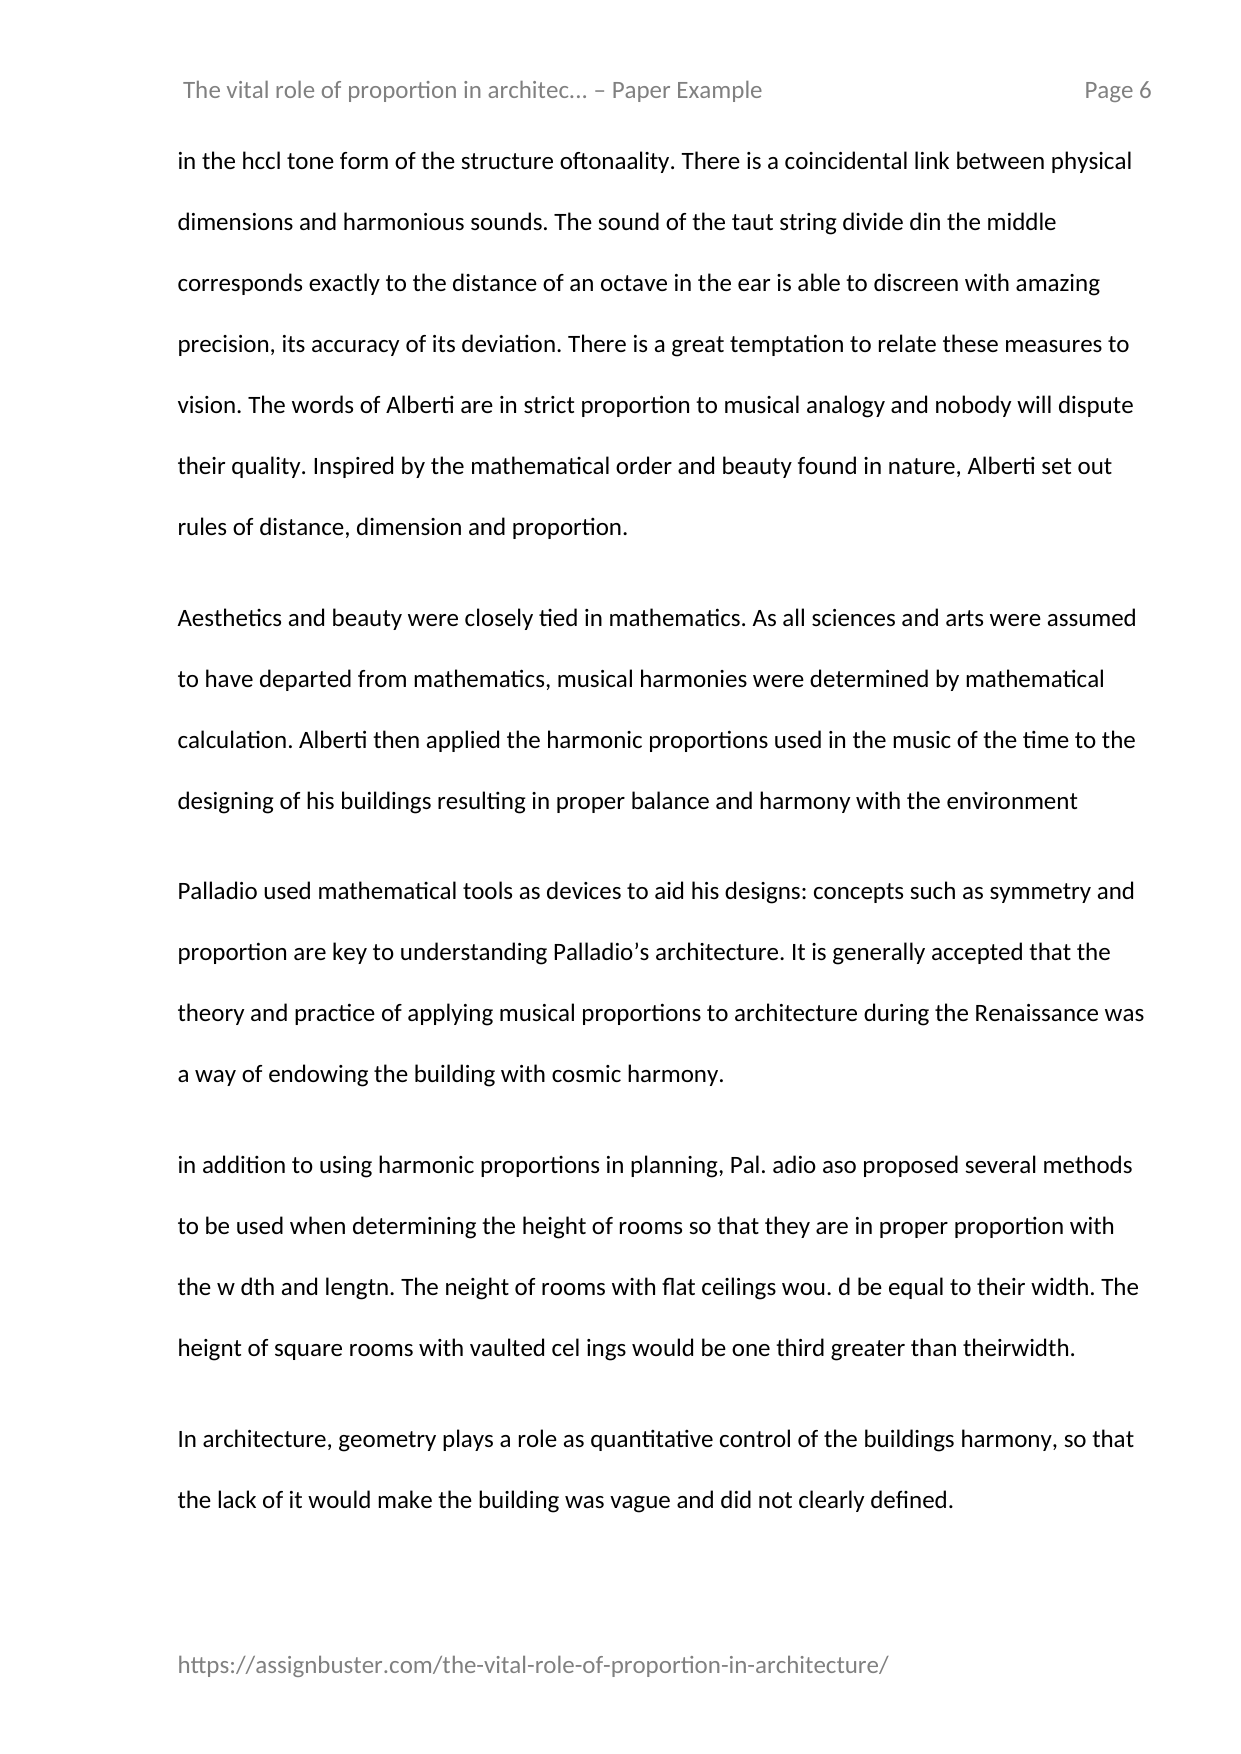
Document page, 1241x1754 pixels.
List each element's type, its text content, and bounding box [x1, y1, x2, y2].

text Aesthetics and beauty were closely tied in mathematics. As all sciences and arts were assumed to have departed from mathematics, musical harmonies were determined by mathematical calculation. Alberti then applied the harmonic proportions used in the music of the time to the designing of his buildings resulting in proper balance and harmony with the environment [177, 602, 1152, 815]
text In architecture, geometry plays a role as quantitative control of the buildings harmony, so that the lack of it would make the building was vague and did not clearly defined. [177, 1423, 1152, 1514]
text Palladio used mathematical tools as devices to aid his designs: concepts such as symmetry and proportion are key to understanding Palladio’s architecture. It is generally accepted that the theory and practice of applying musical proportions to architecture during the Renaissance was a way of endowing the building with cosmic harmony. [177, 875, 1152, 1089]
text in addition to using harmonic proportions in planning, Pal. adio aso proposed several methods to be used when determining the height of rooms so that they are in proper proportion with the w dth and lengtn. The neight of rooms with flat ceilings wou. d be equal to their width. The heignt of square rooms with vaulted cel ings would be one third greater than theirwidth. [177, 1149, 1152, 1363]
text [177, 145, 1152, 542]
